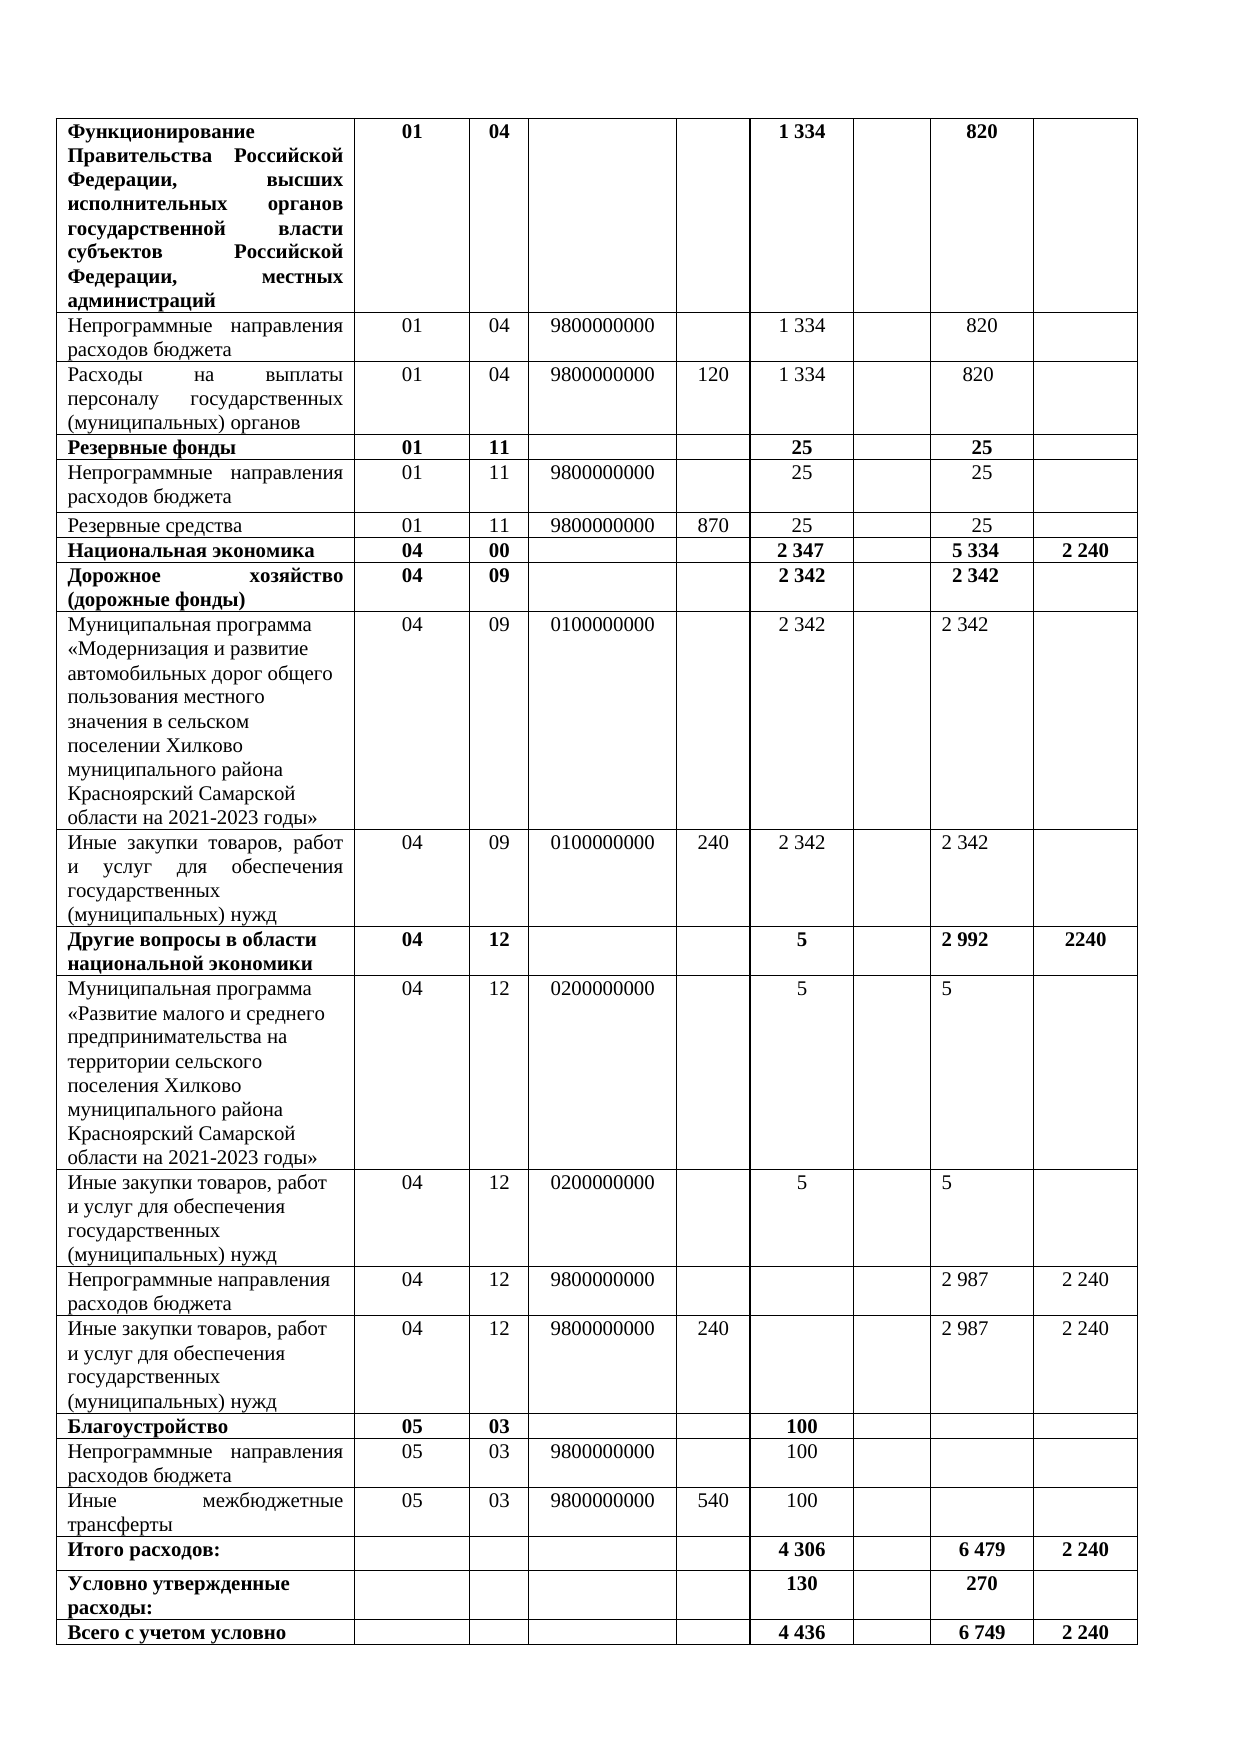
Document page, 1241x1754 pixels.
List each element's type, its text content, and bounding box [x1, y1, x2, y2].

table_cell 12 [470, 976, 528, 1169]
table_cell Непрограммные направления расходов бюджета [57, 460, 354, 512]
table_cell [677, 1439, 749, 1487]
table_cell Другие вопросы в области национальной экономики [57, 927, 354, 975]
table_cell 0100000000 [529, 612, 676, 829]
table_cell 05 [355, 1439, 469, 1487]
table_cell 01 [355, 513, 469, 537]
table_cell [854, 1267, 930, 1315]
table_cell 25 [931, 513, 1033, 537]
table_cell 01 [355, 362, 469, 434]
table_cell [677, 1537, 749, 1570]
table_cell 12 [470, 1267, 528, 1315]
table_cell 04 [355, 538, 469, 562]
table_cell [854, 1620, 930, 1644]
table_cell 2 987 [931, 1316, 1033, 1413]
table_cell 0200000000 [529, 976, 676, 1169]
table_cell [529, 563, 676, 611]
table_cell [529, 1620, 676, 1644]
table_cell 25 [751, 435, 853, 459]
table_cell [355, 1537, 469, 1570]
table_cell 2 342 [751, 612, 853, 829]
table_cell 04 [355, 830, 469, 926]
table_cell 100 [751, 1414, 853, 1438]
table_cell [529, 1571, 676, 1619]
table_cell 820 [931, 119, 1033, 312]
table_cell 540 [677, 1488, 749, 1536]
table_cell 25 [751, 460, 853, 512]
table_cell 11 [470, 435, 528, 459]
table_cell [1034, 460, 1137, 512]
table_cell 240 [677, 830, 749, 926]
table_cell [854, 435, 930, 459]
table_cell 120 [677, 362, 749, 434]
table_cell 5 [751, 976, 853, 1169]
table_cell [1034, 513, 1137, 537]
table_cell 04 [355, 976, 469, 1169]
table_cell 04 [470, 119, 528, 312]
table_cell 09 [470, 612, 528, 829]
table_cell 11 [470, 513, 528, 537]
table_cell 00 [470, 538, 528, 562]
table_cell 09 [470, 563, 528, 611]
table_cell 04 [355, 1316, 469, 1413]
table_cell [1034, 1571, 1137, 1619]
table_cell [677, 612, 749, 829]
table_cell 01 [355, 313, 469, 361]
table_cell 04 [355, 1170, 469, 1266]
table_cell 12 [470, 1170, 528, 1266]
table_cell 9800000000 [529, 1488, 676, 1536]
table_cell Условно утвержденные расходы: [57, 1571, 354, 1619]
table_cell 2 240 [1034, 1537, 1137, 1570]
table_cell 04 [470, 313, 528, 361]
table_cell Непрограммные направления расходов бюджета [57, 1267, 354, 1315]
table_cell [751, 1267, 853, 1315]
table_cell [470, 1620, 528, 1644]
table_cell 9800000000 [529, 1267, 676, 1315]
table_cell 130 [751, 1571, 853, 1619]
table_cell 03 [470, 1488, 528, 1536]
table_cell 0200000000 [529, 1170, 676, 1266]
table_cell 4 436 [751, 1620, 853, 1644]
table_cell 9800000000 [529, 460, 676, 512]
table_cell 09 [470, 830, 528, 926]
table_cell [854, 1488, 930, 1536]
table_cell 5 [751, 927, 853, 975]
table_cell 100 [751, 1488, 853, 1536]
table_cell [1034, 1488, 1137, 1536]
table_cell 2 347 [751, 538, 853, 562]
table_cell [854, 1414, 930, 1438]
table_cell 04 [470, 362, 528, 434]
table_cell [854, 538, 930, 562]
table_cell [854, 1537, 930, 1570]
table_cell [677, 119, 749, 312]
table_cell 2 992 [931, 927, 1033, 975]
table_cell Функционирование Правительства Российской Федерации, высших исполнительных органов государственной власти субъектов Российской Федерации, местных администраций [57, 119, 354, 312]
table_cell [677, 976, 749, 1169]
table_cell Муниципальная программа «Модернизация и развитие автомобильных дорог общего пользования местного значения в сельском поселении Хилково муниципального района Красноярский Самарской области на 2021-2023 годы» [57, 612, 354, 829]
table_cell [854, 313, 930, 361]
table_cell [931, 1414, 1033, 1438]
table_cell [470, 1537, 528, 1570]
table_cell Резервные средства [57, 513, 354, 537]
table_cell 6 749 [931, 1620, 1033, 1644]
table_cell Дорожное хозяйство (дорожные фонды) [57, 563, 354, 611]
table_cell 5 334 [931, 538, 1033, 562]
table_cell 04 [355, 563, 469, 611]
table_cell 05 [355, 1488, 469, 1536]
table_cell 2240 [1034, 927, 1137, 975]
table_cell [677, 1267, 749, 1315]
table_cell Иные закупки товаров, работ и услуг для обеспечения государственных (муниципальных) нужд [57, 1170, 354, 1266]
table_cell Расходы на выплаты персоналу государственных (муниципальных) органов [57, 362, 354, 434]
table_cell [529, 119, 676, 312]
table_cell [1034, 1170, 1137, 1266]
table_cell 9800000000 [529, 313, 676, 361]
table_cell 01 [355, 435, 469, 459]
table_cell [677, 563, 749, 611]
table_cell 05 [355, 1414, 469, 1438]
table_cell 2 240 [1034, 1316, 1137, 1413]
table_cell 1 334 [751, 313, 853, 361]
table_cell 1 334 [751, 362, 853, 434]
table_cell [677, 1620, 749, 1644]
table_cell Итого расходов: [57, 1537, 354, 1570]
table_cell [1034, 563, 1137, 611]
table_cell [1034, 119, 1137, 312]
table_cell 0100000000 [529, 830, 676, 926]
table_cell [677, 927, 749, 975]
table_cell [677, 435, 749, 459]
table_cell [529, 435, 676, 459]
table_cell [854, 1316, 930, 1413]
table_cell 12 [470, 927, 528, 975]
table_cell 25 [931, 460, 1033, 512]
table_cell [1034, 1439, 1137, 1487]
table_cell Иные закупки товаров, работ и услуг для обеспечения государственных (муниципальных) нужд [57, 1316, 354, 1413]
table_cell Иные межбюджетные трансферты [57, 1488, 354, 1536]
table_cell [677, 460, 749, 512]
table_cell [677, 313, 749, 361]
table_cell 04 [355, 1267, 469, 1315]
table_cell 820 [931, 362, 1033, 434]
table_cell [854, 612, 930, 829]
table_cell [1034, 435, 1137, 459]
table_cell Непрограммные направления расходов бюджета [57, 1439, 354, 1487]
table_cell [677, 1170, 749, 1266]
table_cell [1034, 313, 1137, 361]
table_cell Муниципальная программа «Развитие малого и среднего предпринимательства на территории сельского поселения Хилково муниципального района Красноярский Самарской области на 2021-2023 годы» [57, 976, 354, 1169]
table_cell 5 [931, 976, 1033, 1169]
table_cell 25 [931, 435, 1033, 459]
table_cell [854, 460, 930, 512]
table_cell 2 987 [931, 1267, 1033, 1315]
table_cell [529, 1537, 676, 1570]
table_cell 240 [677, 1316, 749, 1413]
table_cell [677, 1414, 749, 1438]
table_cell 870 [677, 513, 749, 537]
table_cell 100 [751, 1439, 853, 1487]
table_cell 25 [751, 513, 853, 537]
table_cell 2 240 [1034, 1620, 1137, 1644]
table_cell [1034, 1414, 1137, 1438]
table_cell [1034, 830, 1137, 926]
table_cell [529, 538, 676, 562]
table_cell 2 342 [751, 563, 853, 611]
table_cell 2 342 [931, 830, 1033, 926]
table_cell [854, 119, 930, 312]
table_cell [854, 1439, 930, 1487]
table_cell [854, 362, 930, 434]
table_cell [854, 1170, 930, 1266]
table_cell Национальная экономика [57, 538, 354, 562]
table_cell 1 334 [751, 119, 853, 312]
table_cell 12 [470, 1316, 528, 1413]
table_cell 01 [355, 119, 469, 312]
table_cell [854, 830, 930, 926]
table_cell Резервные фонды [57, 435, 354, 459]
table_cell 4 306 [751, 1537, 853, 1570]
table_cell Благоустройство [57, 1414, 354, 1438]
table_cell [677, 538, 749, 562]
table_cell 9800000000 [529, 362, 676, 434]
table_cell 2 240 [1034, 1267, 1137, 1315]
table_cell 2 342 [931, 563, 1033, 611]
table_cell [355, 1571, 469, 1619]
table_cell 2 240 [1034, 538, 1137, 562]
table_cell 9800000000 [529, 1316, 676, 1413]
table_cell [854, 563, 930, 611]
table_cell Иные закупки товаров, работ и услуг для обеспечения государственных (муниципальных) нужд [57, 830, 354, 926]
table_cell [931, 1439, 1033, 1487]
table_cell [1034, 612, 1137, 829]
table_cell [1034, 976, 1137, 1169]
table_cell [854, 976, 930, 1169]
table_cell [529, 1414, 676, 1438]
table_cell 01 [355, 460, 469, 512]
table_cell [1034, 362, 1137, 434]
table_cell 5 [931, 1170, 1033, 1266]
table_cell 03 [470, 1414, 528, 1438]
table_cell [529, 927, 676, 975]
table_cell 5 [751, 1170, 853, 1266]
table_cell 04 [355, 612, 469, 829]
table_cell [751, 1316, 853, 1413]
table_cell [854, 513, 930, 537]
table_cell 04 [355, 927, 469, 975]
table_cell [57, 1620, 354, 1644]
table_cell [677, 1571, 749, 1619]
table_cell 9800000000 [529, 1439, 676, 1487]
table_cell [470, 1571, 528, 1619]
table_cell [355, 1620, 469, 1644]
table_cell 11 [470, 460, 528, 512]
table_cell [854, 927, 930, 975]
table_cell 2 342 [931, 612, 1033, 829]
table_cell Непрограммные направления расходов бюджета [57, 313, 354, 361]
table_cell [931, 1488, 1033, 1536]
table_cell 9800000000 [529, 513, 676, 537]
table_cell 6 479 [931, 1537, 1033, 1570]
table_cell 820 [931, 313, 1033, 361]
table_cell 2 342 [751, 830, 853, 926]
table_cell 03 [470, 1439, 528, 1487]
table_cell [854, 1571, 930, 1619]
table_cell 270 [931, 1571, 1033, 1619]
